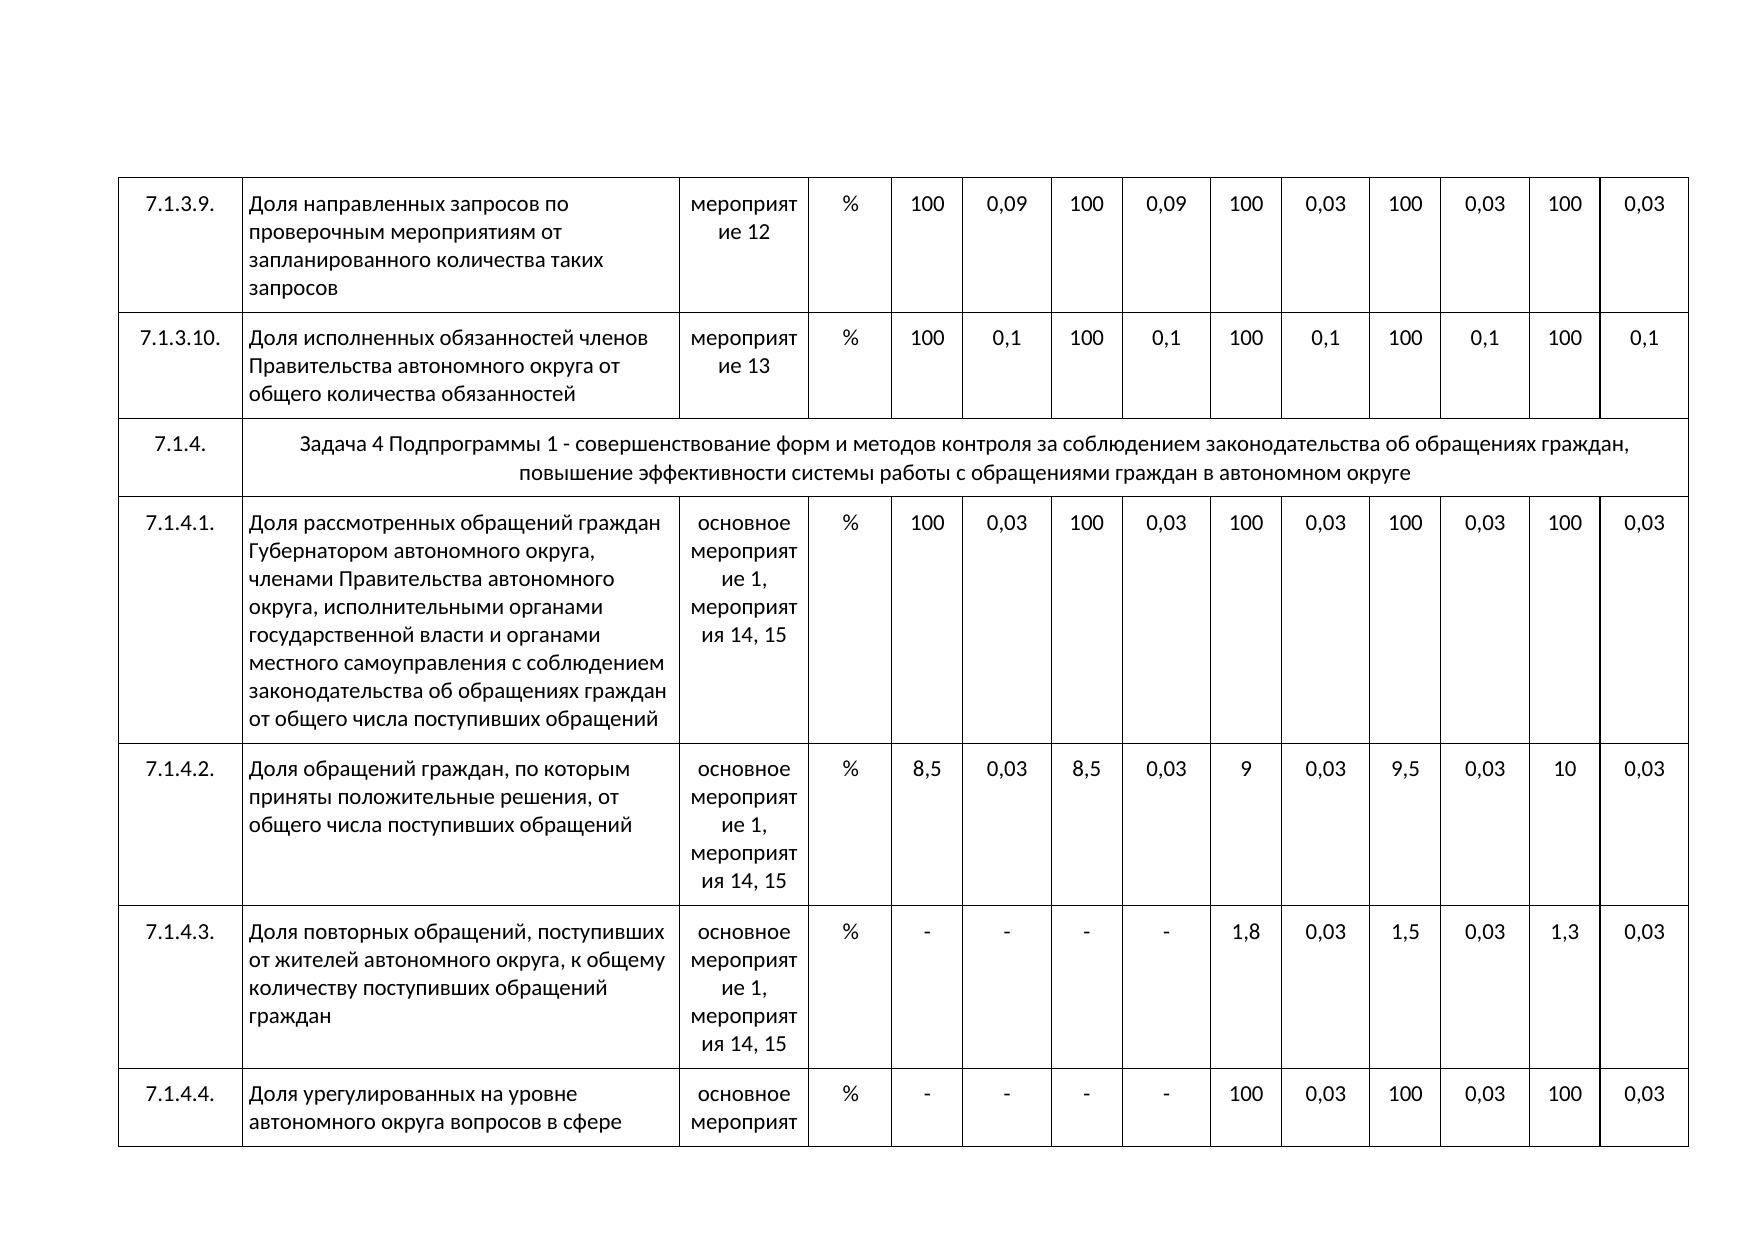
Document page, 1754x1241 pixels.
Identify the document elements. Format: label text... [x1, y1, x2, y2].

table_cell - [1123, 906, 1210, 1067]
table_cell 0,09 [1123, 178, 1210, 312]
table_cell % [809, 178, 891, 312]
table_cell основное мероприятие 1, мероприятия 14, 15 [680, 906, 808, 1067]
table_cell 0,03 [1441, 906, 1529, 1067]
table_cell 0,03 [1601, 1069, 1688, 1146]
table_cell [243, 1069, 679, 1146]
table_cell 0,03 [1441, 1069, 1529, 1146]
table_cell 100 [1370, 313, 1440, 418]
table_cell 100 [1370, 497, 1440, 743]
table_cell 0,1 [1282, 313, 1369, 418]
table_cell Задача 4 Подпрограммы 1 - совершенствование форм и методов контроля за соблюдением законодательства об обращениях граждан, повышение эффективности системы работы с обращениями граждан в автономном округе [243, 419, 1688, 496]
table_cell 7.1.3.10. [119, 313, 242, 418]
table_cell 0,03 [1282, 906, 1369, 1067]
table_cell 0,03 [1282, 497, 1369, 743]
table_cell Доля повторных обращений, поступивших от жителей автономного округа, к общему количеству поступивших обращений граждан [243, 906, 679, 1067]
table_cell 100 [1530, 178, 1599, 312]
table_cell - [1123, 1069, 1210, 1146]
table_cell 0,1 [1123, 313, 1210, 418]
table_cell 0,09 [963, 178, 1051, 312]
table_cell 100 [1211, 178, 1281, 312]
table_cell 0,03 [1601, 497, 1688, 743]
table_cell 0,03 [963, 497, 1051, 743]
table_cell % [809, 906, 891, 1067]
table_cell мероприятие 13 [680, 313, 808, 418]
table_cell - [963, 1069, 1051, 1146]
table_cell 0,03 [1441, 744, 1529, 905]
table_cell мероприятие 12 [680, 178, 808, 312]
table_cell 0,03 [1282, 1069, 1369, 1146]
table_cell 1,8 [1211, 906, 1281, 1067]
table_cell 0,03 [1441, 497, 1529, 743]
table_cell 100 [1530, 497, 1599, 743]
table_cell Доля направленных запросов по проверочным мероприятиям от запланированного количества таких запросов [243, 178, 679, 312]
table_cell 7.1.4.1. [119, 497, 242, 743]
table_cell 7.1.3.9. [119, 178, 242, 312]
table_cell 7.1.4.2. [119, 744, 242, 905]
table_cell 0,03 [963, 744, 1051, 905]
table_cell 100 [1211, 497, 1281, 743]
table_cell 0,03 [1601, 178, 1688, 312]
table_cell - [892, 1069, 962, 1146]
table_cell 100 [892, 497, 962, 743]
table_cell 0,03 [1123, 497, 1210, 743]
table_cell 7.1.4.3. [119, 906, 242, 1067]
table_cell 100 [892, 178, 962, 312]
table_cell 100 [1530, 1069, 1599, 1146]
table_cell 0,03 [1601, 906, 1688, 1067]
table_cell 0,03 [1123, 744, 1210, 905]
table_cell 100 [1370, 178, 1440, 312]
table_cell 1,5 [1370, 906, 1440, 1067]
table_cell 0,1 [963, 313, 1051, 418]
table_cell 9 [1211, 744, 1281, 905]
table_cell 100 [1530, 313, 1599, 418]
table_cell - [1052, 1069, 1122, 1146]
table_cell % [809, 313, 891, 418]
table_cell 7.1.4.4. [119, 1069, 242, 1146]
table_cell 100 [1052, 497, 1122, 743]
table_cell Доля обращений граждан, по которым приняты положительные решения, от общего числа поступивших обращений [243, 744, 679, 905]
table_cell Доля рассмотренных обращений граждан Губернатором автономного округа, членами Правительства автономного округа, исполнительными органами государственной власти и органами местного самоуправления с соблюдением законодательства об обращениях граждан от общего числа поступивших обращений [243, 497, 679, 743]
table_cell % [809, 1069, 891, 1146]
table_cell 0,03 [1282, 744, 1369, 905]
table_cell - [963, 906, 1051, 1067]
table_cell 0,1 [1441, 313, 1529, 418]
table_cell основное мероприятие 1, мероприятия 14, 15 [680, 744, 808, 905]
table_cell 8,5 [892, 744, 962, 905]
table_cell 100 [1370, 1069, 1440, 1146]
table_cell 1,3 [1530, 906, 1599, 1067]
table_cell Доля исполненных обязанностей членов Правительства автономного округа от общего количества обязанностей [243, 313, 679, 418]
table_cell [680, 1069, 808, 1146]
table_cell 8,5 [1052, 744, 1122, 905]
table_cell 0,1 [1601, 313, 1688, 418]
table_cell 100 [1211, 313, 1281, 418]
table_cell 0,03 [1601, 744, 1688, 905]
table_cell 7.1.4. [119, 419, 242, 496]
table_cell 100 [1052, 178, 1122, 312]
table_cell 9,5 [1370, 744, 1440, 905]
table_cell - [1052, 906, 1122, 1067]
table_cell 100 [1211, 1069, 1281, 1146]
table_cell 0,03 [1282, 178, 1369, 312]
table_cell 0,03 [1441, 178, 1529, 312]
table_cell % [809, 744, 891, 905]
table_cell 10 [1530, 744, 1599, 905]
table_cell 100 [892, 313, 962, 418]
table_cell основное мероприятие 1, мероприятия 14, 15 [680, 497, 808, 743]
table_cell % [809, 497, 891, 743]
table_cell 100 [1052, 313, 1122, 418]
table_cell - [892, 906, 962, 1067]
